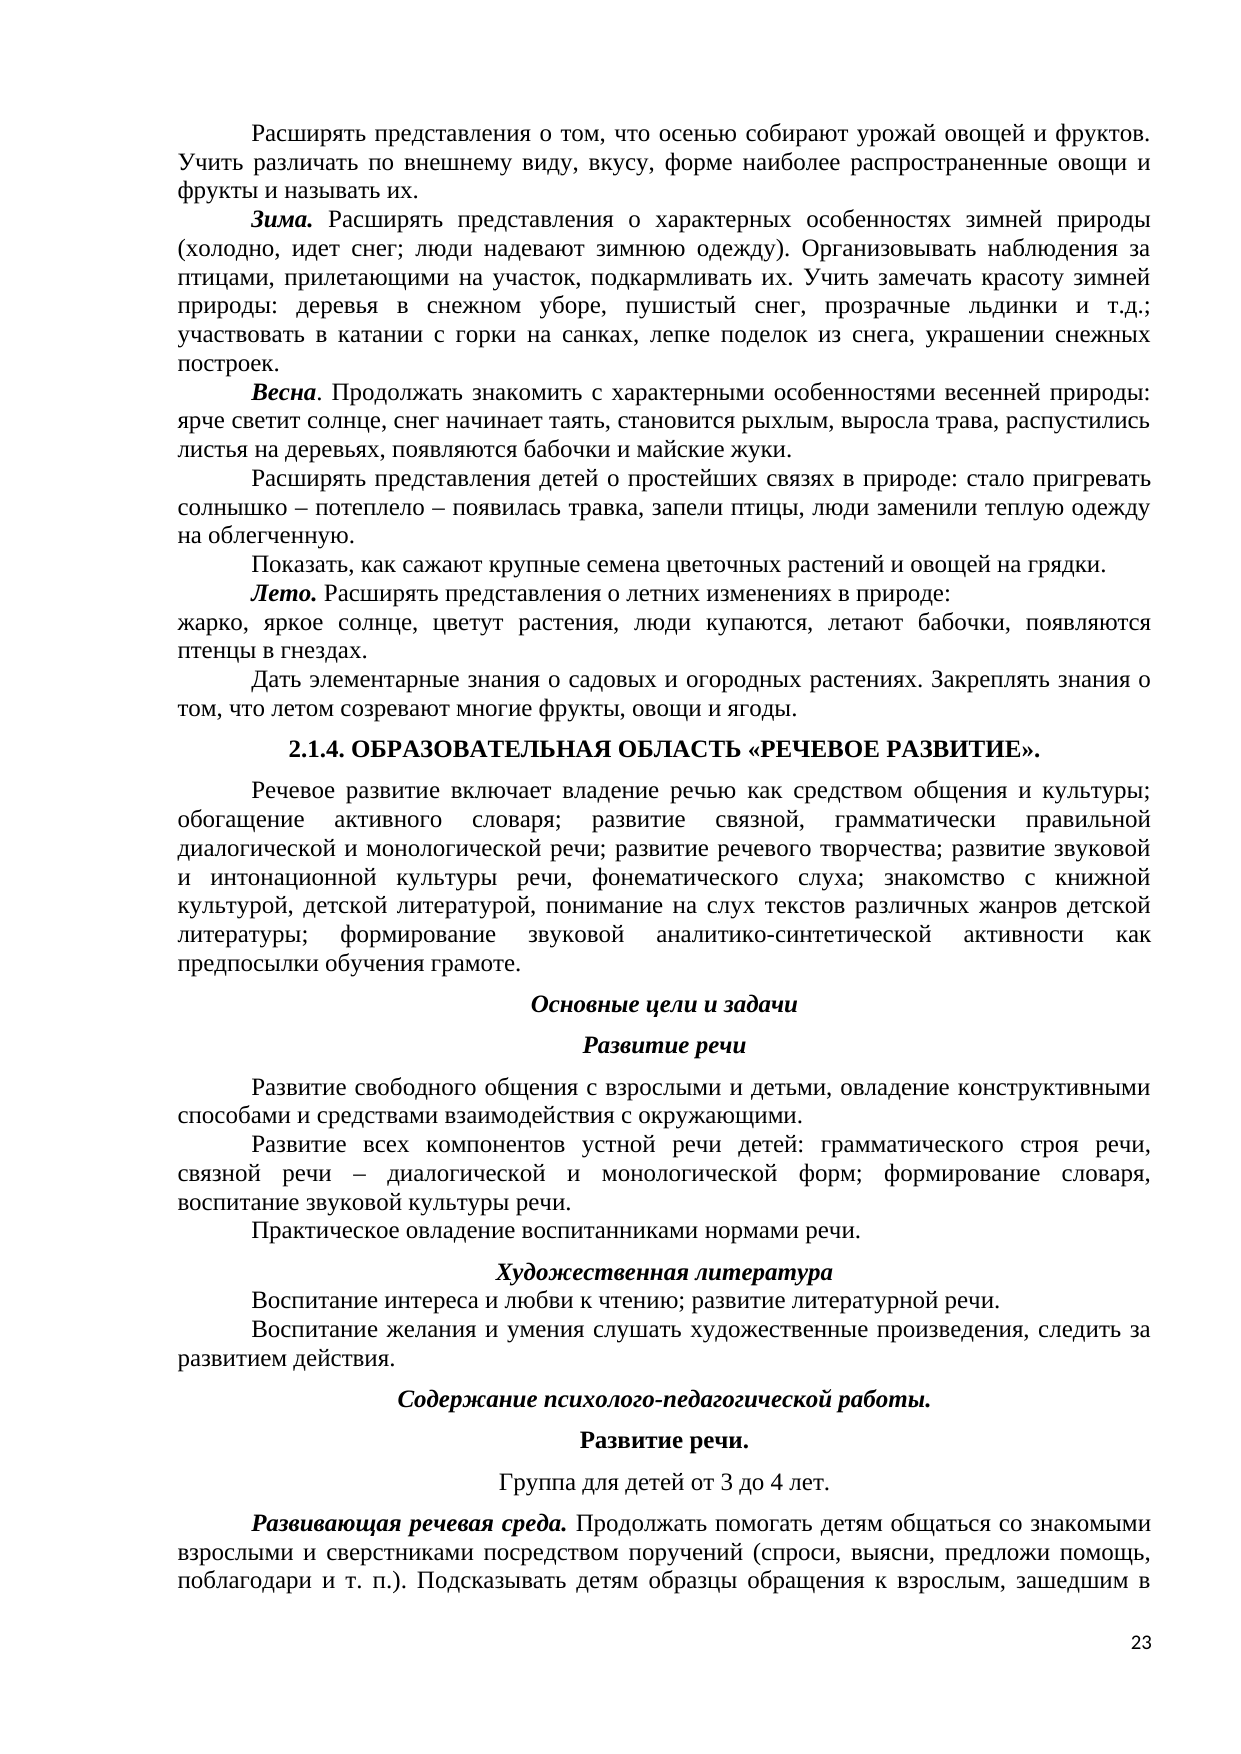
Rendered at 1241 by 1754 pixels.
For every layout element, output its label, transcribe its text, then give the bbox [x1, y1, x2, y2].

text Речевое развитие включает владение речью как средством общения и культуры; обогащение активного словаря; развитие связной, грамматически правильной диалогической и монологической речи; развитие речевого творчества; развитие звуковой и интонационной культуры речи, фонематического слуха; знакомство с книжной культурой, детской литературой, понимание на слух текстов различных жанров детской литературы; формирование звуковой аналитико-синтетической активности как предпосылки обучения грамоте. [177, 776, 1152, 977]
text Развитие всех компонентов устной речи детей: грамматического строя речи, связной речи – диалогической и монологической форм; формирование словаря, воспитание звуковой культуры речи. [177, 1129, 1152, 1216]
text Зима. Расширять представления о характерных особенностях зимней природы (холодно, идет снег; люди надевают зимнюю одежду). Организовывать наблюдения за птицами, прилетающими на участок, подкармливать их. Учить замечать красоту зимней природы: деревья в снежном уборе, пушистый снег, прозрачные льдинки и т.д.; участвовать в катании с горки на санках, лепке поделок из снега, украшении снежных построек. [177, 204, 1152, 377]
text 2.1.4. ОБРАЗОВАТЕЛЬНАЯ ОБЛАСТЬ «РЕЧЕВОЕ РАЗВИТИЕ». [177, 734, 1152, 763]
text Содержание психолого-педагогической работы. [177, 1384, 1152, 1413]
text Группа для детей от 3 до 4 лет. [177, 1467, 1152, 1496]
text Лето. Расширять представления о летних изменениях в природе: [177, 578, 1152, 607]
text Воспитание желания и умения слушать художественные произведения, следить за развитием действия. [177, 1314, 1152, 1372]
text Развитие свободного общения с взрослыми и детьми, овладение конструктивными способами и средствами взаимодействия с окружающими. [177, 1072, 1152, 1129]
text Расширять представления детей о простейших связях в природе: стало пригревать солнышко – потеплело – появилась травка, запели птицы, люди заменили теплую одежду на облегченную. [177, 463, 1152, 549]
text Дать элементарные знания о садовых и огородных растениях. Закреплять знания о том, что летом созревают многие фрукты, овощи и ягоды. [177, 664, 1152, 722]
text Показать, как сажают крупные семена цветочных растений и овощей на грядки. [177, 549, 1152, 578]
text Практическое овладение воспитанниками нормами речи. [177, 1216, 1152, 1244]
text Художественная литература [177, 1257, 1152, 1286]
text Основные цели и задачи [177, 989, 1152, 1018]
text Воспитание интереса и любви к чтению; развитие литературной речи. [177, 1286, 1152, 1314]
text Расширять представления о том, что осенью собирают урожай овощей и фруктов. Учить различать по внешнему виду, вкусу, форме наиболее распространенные овощи и фрукты и называть их. [177, 118, 1152, 204]
text жарко, яркое солнце, цветут растения, люди купаются, летают бабочки, появляются птенцы в гнездах. [177, 607, 1152, 664]
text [177, 1508, 1152, 1594]
text Весна. Продолжать знакомить с характерными особенностями весенней природы: ярче светит солнце, снег начинает таять, становится рыхлым, выросла трава, распустились листья на деревьях, появляются бабочки и майские жуки. [177, 377, 1152, 463]
text Развитие речи. [177, 1426, 1152, 1454]
text Развитие речи [177, 1031, 1152, 1059]
